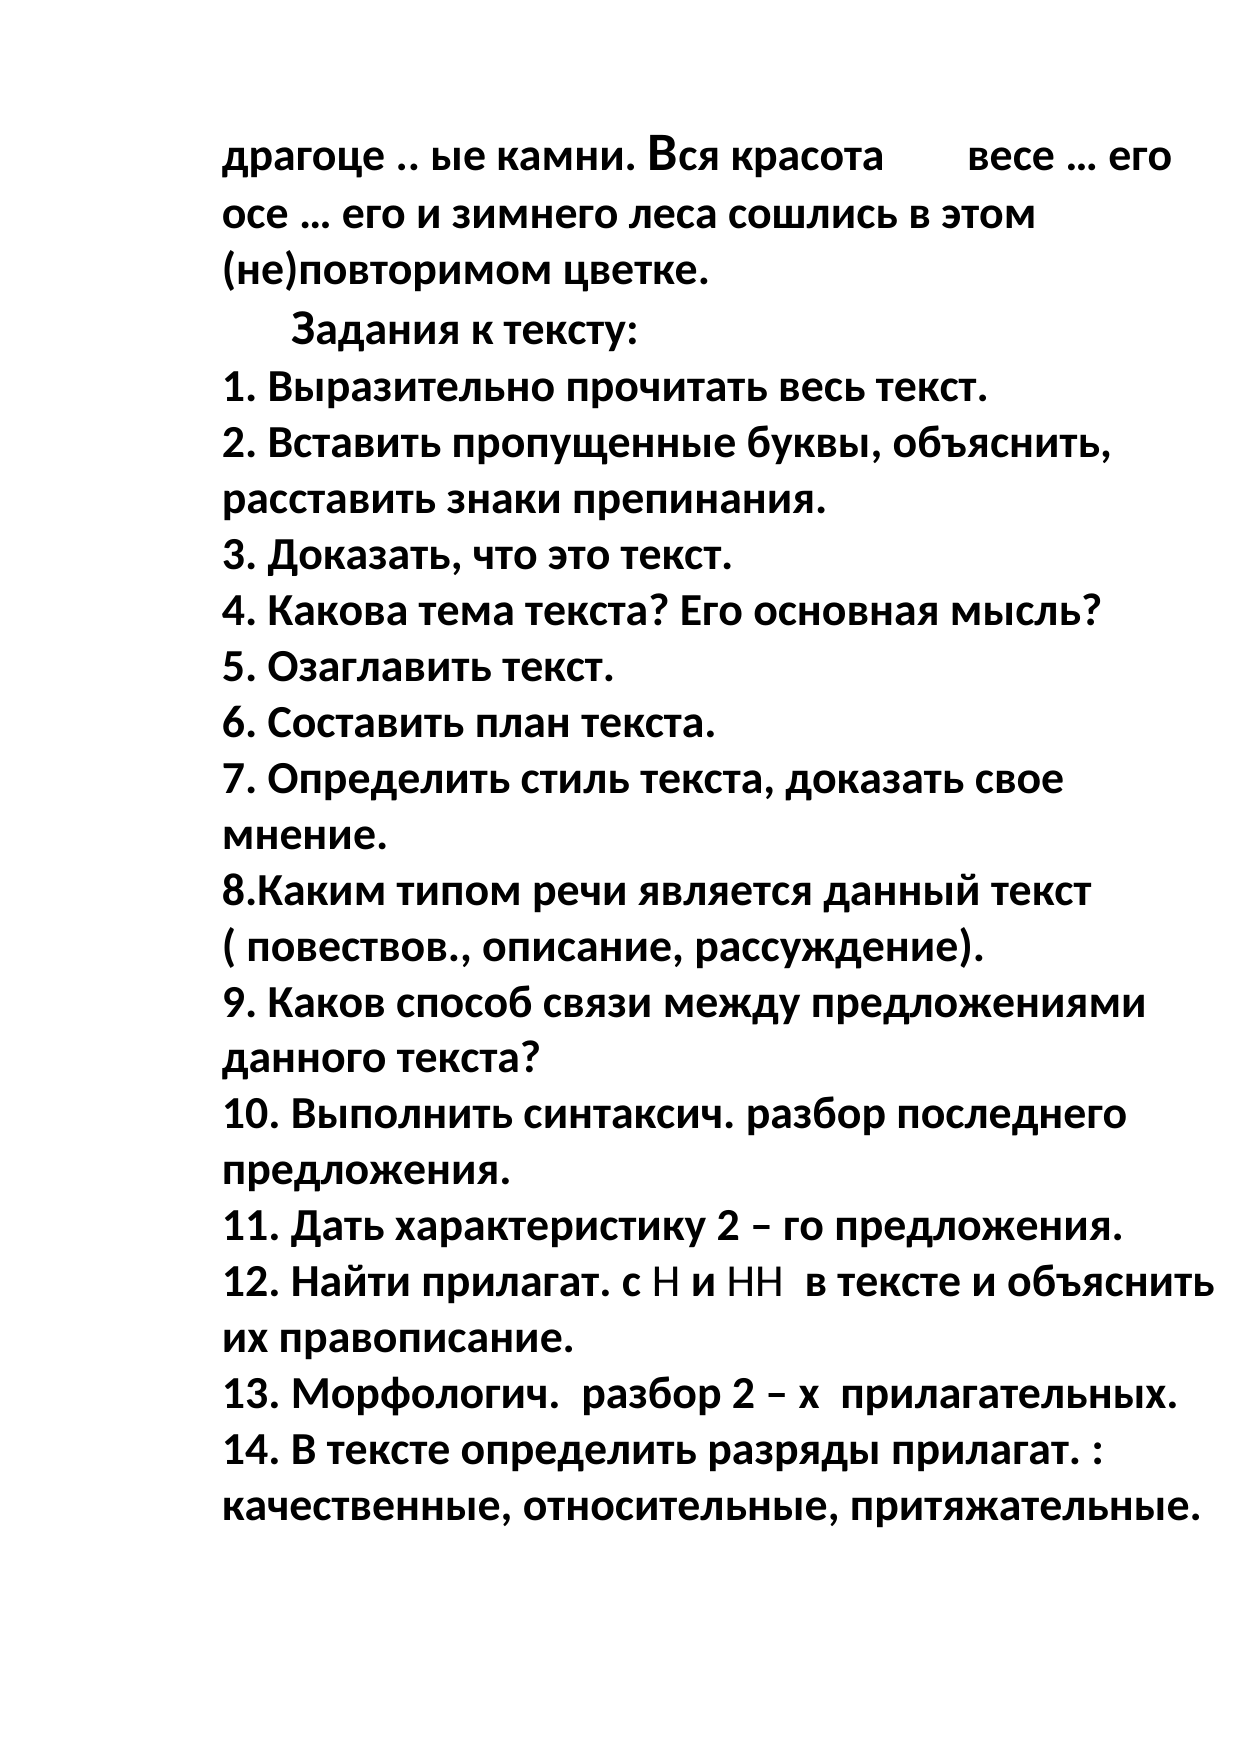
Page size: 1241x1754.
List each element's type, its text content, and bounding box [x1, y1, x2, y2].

text 8.Каким типом речи является данный текст ( повествов., описание, рассуждение). [222, 861, 1240, 972]
text 1. Выразительно прочитать весь текст. [222, 357, 1240, 413]
text 10. Выполнить синтаксич. разбор последнего предложения. [222, 1084, 1240, 1196]
text 11. Дать характеристику 2 – го предложения. [222, 1196, 1240, 1252]
text 13. Морфологич. разбор 2 – х прилагательных. [222, 1364, 1240, 1420]
text Задания к тексту: [281, 296, 1240, 357]
text 2. Вставить пропущенные буквы, объяснить, расставить знаки препинания. [222, 413, 1240, 525]
text 12. Найти прилагат. с Н и НН в тексте и объяснить их правописание. [222, 1252, 1240, 1364]
text 6. Составить план текста. [222, 693, 1240, 749]
text 9. Каков способ связи между предложениями данного текста? [222, 972, 1240, 1084]
text 5. Озаглавить текст. [222, 637, 1240, 693]
text 14. В тексте определить разряды прилагат. : качественные, относительные, притяжательные. [222, 1420, 1240, 1532]
text 4. Какова тема текста? Его основная мысль? [222, 581, 1240, 637]
text 7. Определить стиль текста, доказать свое мнение. [222, 749, 1240, 861]
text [222, 118, 1240, 296]
text 3. Доказать, что это текст. [222, 525, 1240, 581]
